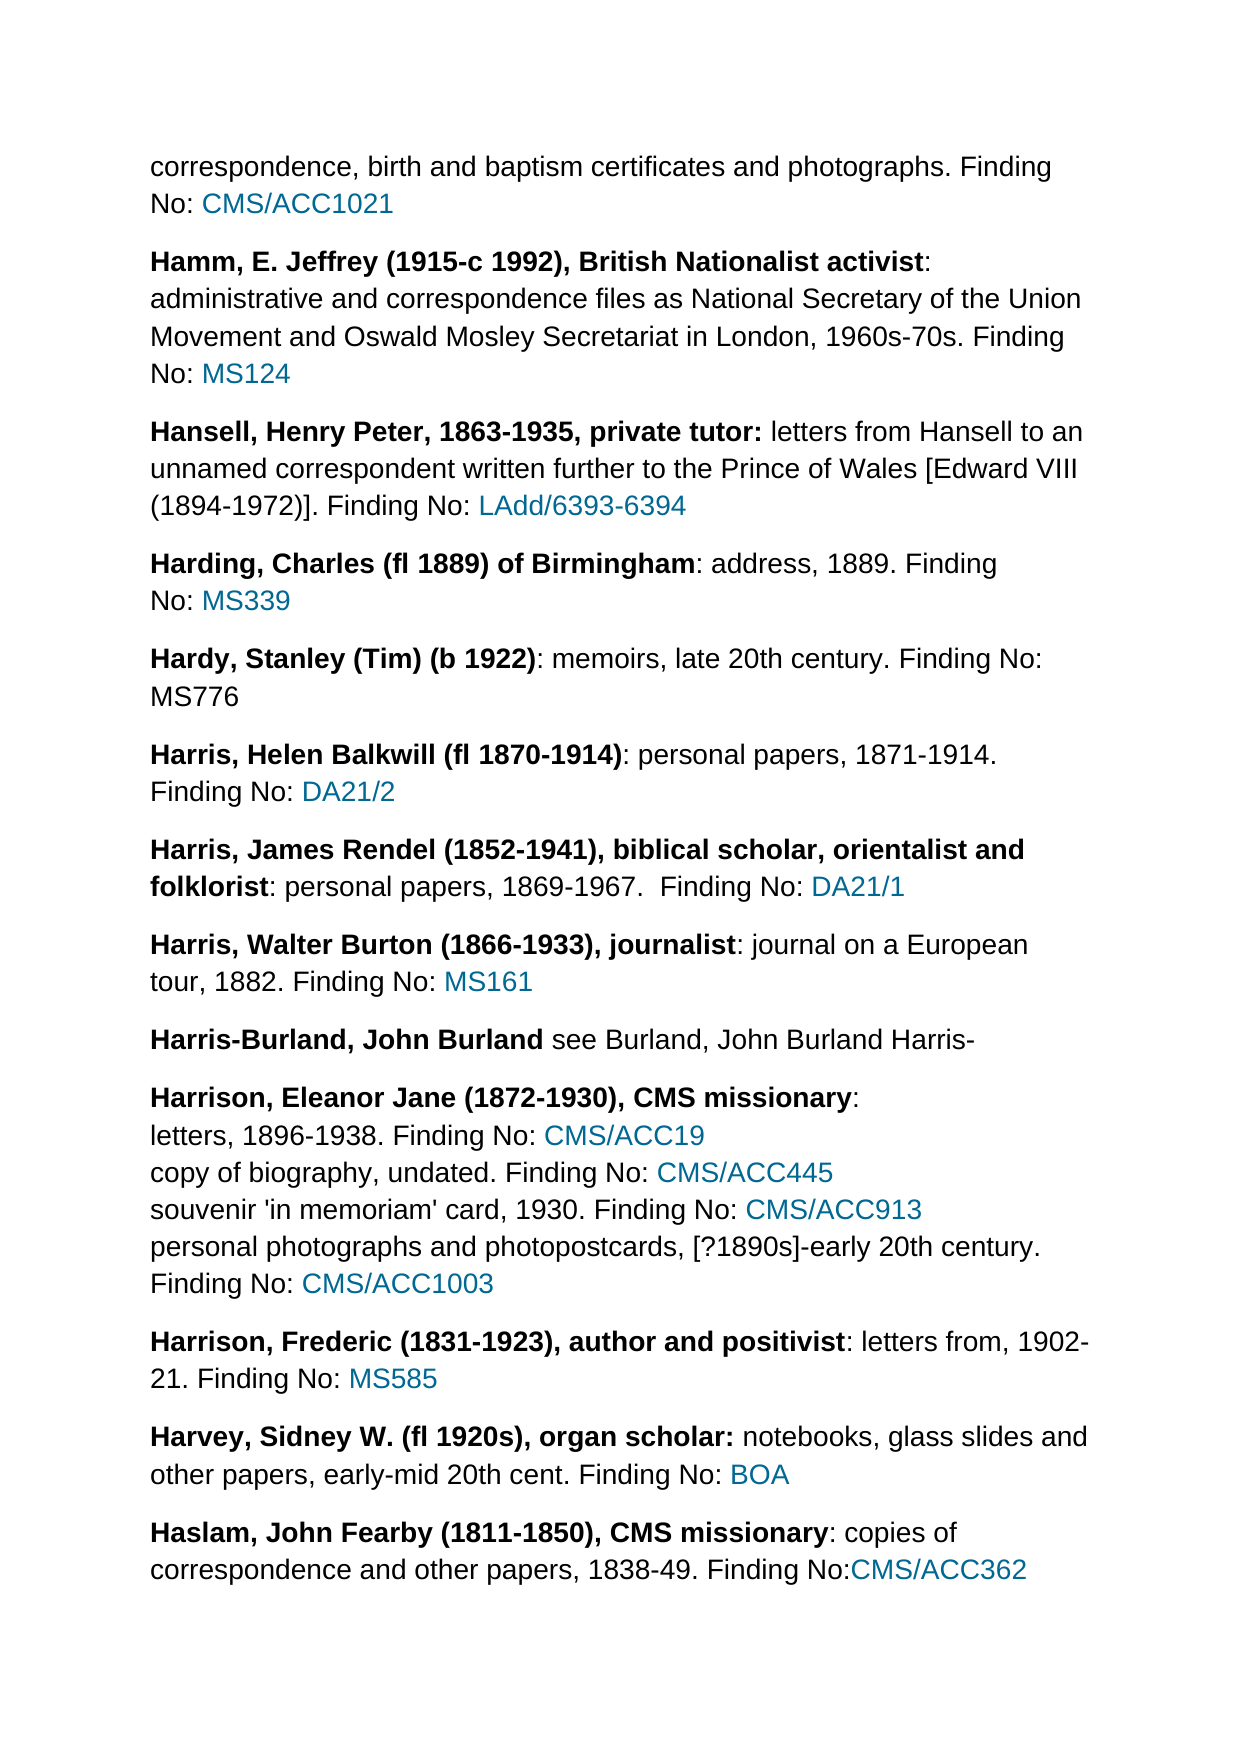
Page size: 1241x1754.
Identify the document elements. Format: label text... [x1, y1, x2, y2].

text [150, 150, 1090, 219]
text Hardy, Stanley (Tim) (b 1922): memoirs, late 20th century. Finding No: MS776 [150, 642, 1090, 712]
text Harding, Charles (fl 1889) of Birmingham: address, 1889. Finding No: MS339 [150, 547, 1090, 617]
text Harris-Burland, John Burland see Burland, John Burland Harris- [150, 1023, 1090, 1056]
text Harrison, Eleanor Jane (1872-1930), CMS missionary: letters, 1896-1938. Finding No: CMS/ACC19 copy of biography, undated. Finding No: CMS/ACC445 souvenir 'in memoriam' card, 1930. Finding No: CMS/ACC913 personal photographs and photopostcards, [?1890s]-early 20th century. Finding No: CMS/ACC1003 [150, 1081, 1090, 1299]
text Hamm, E. Jeffrey (1915-c 1992), British Nationalist activist: administrative and correspondence files as National Secretary of the Union Movement and Oswald Mosley Secretariat in London, 1960s-70s. Finding No: MS124 [150, 245, 1090, 389]
text Harris, Helen Balkwill (fl 1870-1914): personal papers, 1871-1914. Finding No: DA21/2 [150, 738, 1090, 807]
text Hansell, Henry Peter, 1863-1935, private tutor: letters from Hansell to an unnamed correspondent written further to the Prince of Wales [Edward VIII (1894-1972)]. Finding No: LAdd/6393-6394 [150, 415, 1090, 522]
text Harris, James Rendel (1852-1941), biblical scholar, orientalist and folklorist: personal papers, 1869-1967. Finding No: DA21/1 [150, 833, 1090, 902]
text Harvey, Sidney W. (fl 1920s), organ scholar: notebooks, glass slides and other papers, early-mid 20th cent. Finding No: BOA [150, 1420, 1090, 1490]
text Haslam, John Fearby (1811-1850), CMS missionary: copies of correspondence and other papers, 1838-49. Finding No:CMS/ACC362 [150, 1516, 1090, 1585]
text Harris, Walter Burton (1866-1933), journalist: journal on a European tour, 1882. Finding No: MS161 [150, 928, 1090, 998]
text Harrison, Frederic (1831-1923), author and positivist: letters from, 1902-21. Finding No: MS585 [150, 1325, 1090, 1395]
